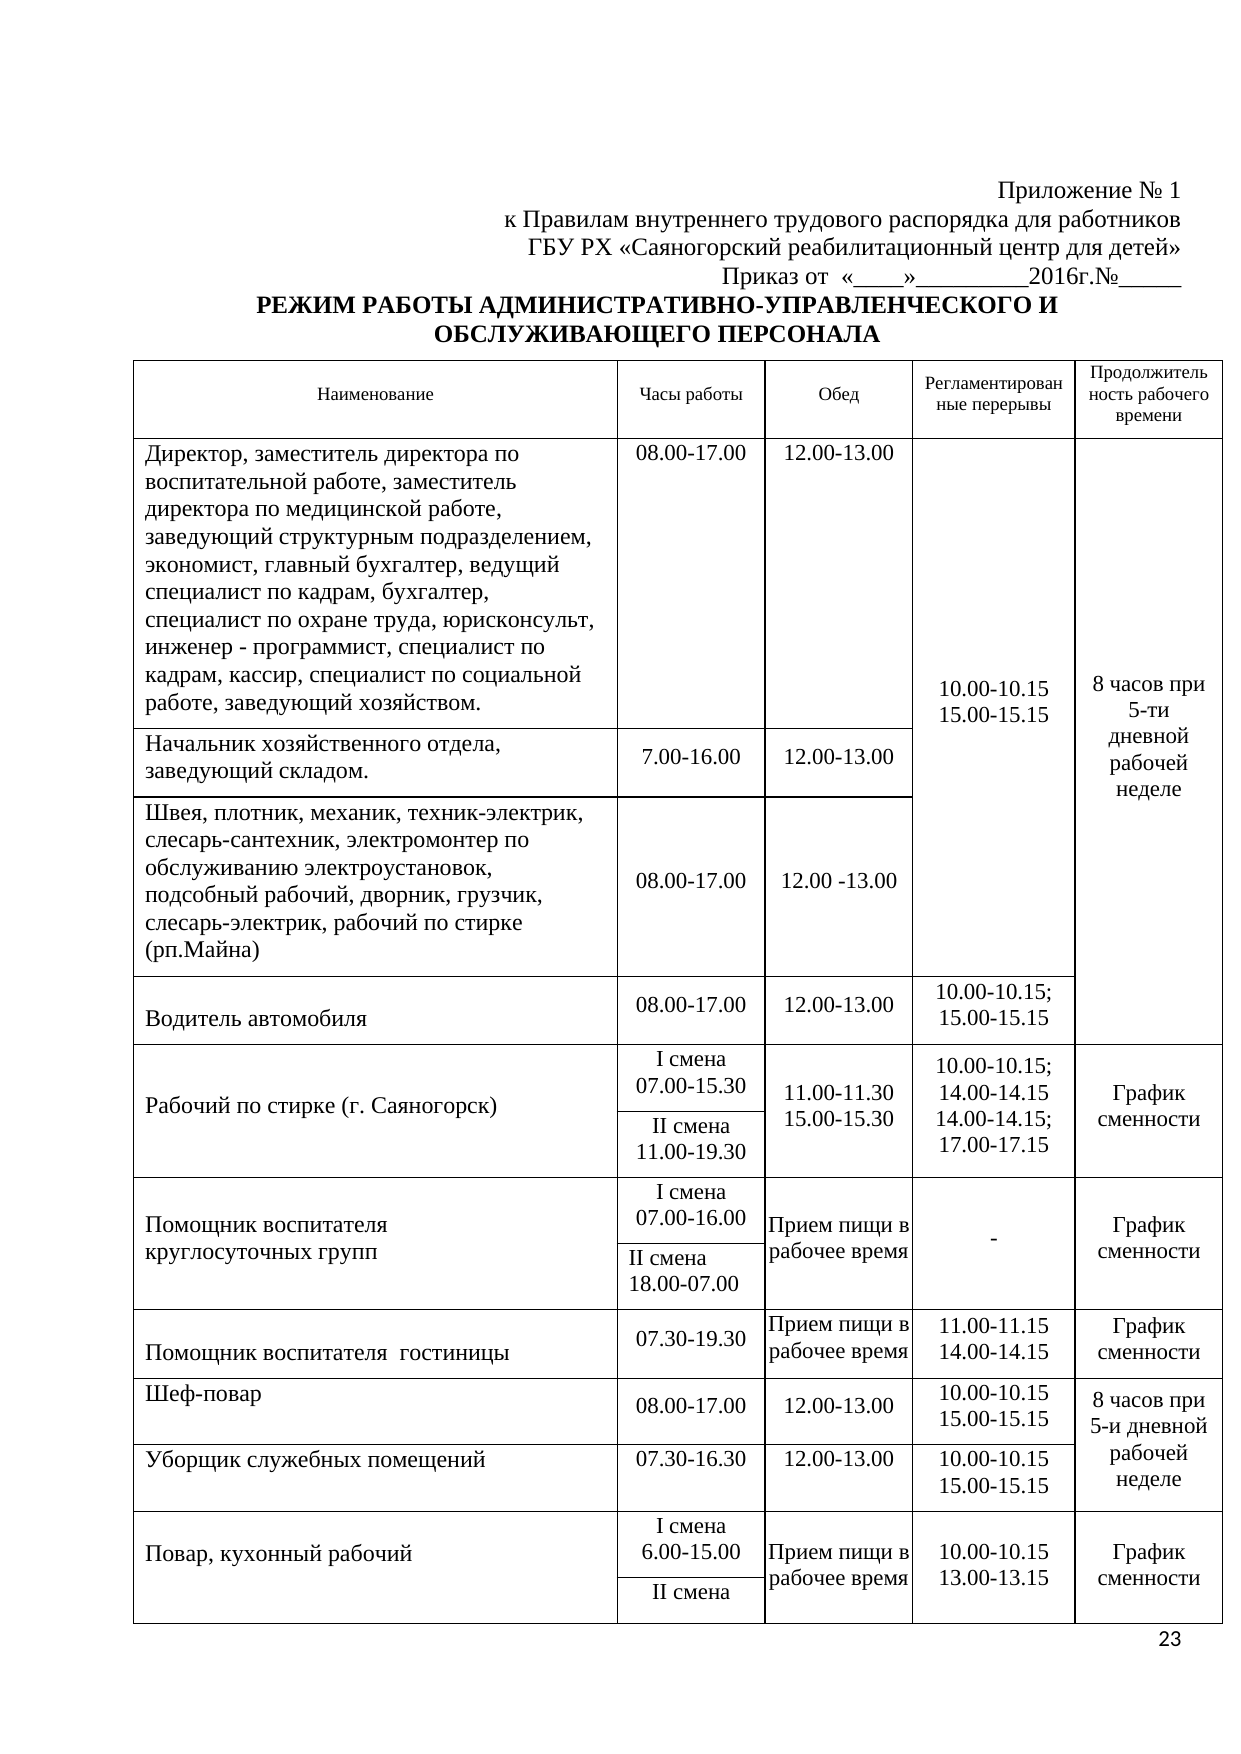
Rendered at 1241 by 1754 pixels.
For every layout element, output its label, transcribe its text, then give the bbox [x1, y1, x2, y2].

table_cell 10.00-10.15; 14.00-14.15 14.00-14.15; 17.00-17.15 [913, 1045, 1074, 1177]
table_cell Помощник воспитателя круглосуточных групп [134, 1178, 617, 1309]
table_cell Помощник воспитателя гостиницы [134, 1310, 617, 1378]
table_cell Прием пищи в рабочее время [766, 1310, 912, 1378]
table_cell 12.00-13.00 [766, 1445, 912, 1511]
text ГБУ РХ «Саяногорский реабилитационный центр для детей» [133, 232, 1181, 261]
table_cell 12.00-13.00 [766, 1379, 912, 1444]
table_cell 12.00-13.00 [766, 439, 912, 728]
text Приложение № 1 [133, 175, 1181, 204]
table_header Продолжительность рабочего времени [1076, 361, 1222, 438]
table_cell Начальник хозяйственного отдела, заведующий складом. [134, 729, 617, 796]
table_cell График сменности [1076, 1512, 1222, 1623]
table_cell 07.30-19.30 [618, 1310, 764, 1378]
table_cell График сменности [1076, 1178, 1222, 1309]
table_cell 12.00 -13.00 [766, 798, 912, 976]
table_cell Швея, плотник, механик, техник-электрик, слесарь-сантехник, электромонтер по обслуживанию электроустановок, подсобный рабочий, дворник, грузчик, слесарь-электрик, рабочий по стирке (рп.Майна) [134, 798, 617, 976]
table_cell 7.00-16.00 [618, 729, 764, 796]
table_cell I смена 6.00-15.00 [618, 1512, 764, 1577]
table_cell 10.00-10.15; 15.00-15.15 [913, 977, 1074, 1044]
table_cell 11.00-11.15 14.00-14.15 [913, 1310, 1074, 1378]
table_cell 8 часов при 5-и дневной рабочей неделе [1076, 1379, 1222, 1511]
table_cell 08.00-17.00 [618, 977, 764, 1044]
table_cell Уборщик служебных помещений [134, 1445, 617, 1511]
table_cell 8 часов при 5-ти дневной рабочей неделе [1076, 439, 1222, 1044]
table_cell - [913, 1178, 1074, 1309]
text к Правилам внутреннего трудового распорядка для работников [133, 204, 1181, 232]
table_cell I смена 07.00-15.30 [618, 1045, 764, 1111]
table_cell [766, 1512, 912, 1623]
text РЕЖИМ РАБОТЫ АДМИНИСТРАТИВНО-УПРАВЛЕНЧЕСКОГО И ОБСЛУЖИВАЮЩЕГО ПЕРСОНАЛА [133, 290, 1181, 347]
table_cell II смена 18.00-07.00 [618, 1244, 764, 1309]
table_cell 10.00-10.15 15.00-15.15 [913, 1445, 1074, 1511]
table_header Регламентированные перерывы [913, 361, 1074, 438]
table_cell 12.00-13.00 [766, 729, 912, 796]
table_cell 08.00-17.00 [618, 798, 764, 976]
table_cell 08.00-17.00 [618, 439, 764, 728]
table_cell 08.00-17.00 [618, 1379, 764, 1444]
table_header Наименование [134, 361, 617, 438]
table_cell 12.00-13.00 [766, 977, 912, 1044]
table_cell График сменности [1076, 1045, 1222, 1177]
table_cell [618, 1578, 764, 1623]
table_cell I смена 07.00-16.00 [618, 1178, 764, 1243]
table_header Часы работы [618, 361, 764, 438]
table_cell Повар, кухонный рабочий [134, 1512, 617, 1623]
table_cell 10.00-10.15 15.00-15.15 [913, 439, 1074, 976]
table_cell Водитель автомобиля [134, 977, 617, 1044]
table_cell 07.30-16.30 [618, 1445, 764, 1511]
table_cell 11.00-11.30 15.00-15.30 [766, 1045, 912, 1177]
text Приказ от «____»_________2016г.№_____ [133, 261, 1181, 290]
table_cell 10.00-10.15 15.00-15.15 [913, 1379, 1074, 1444]
table_cell Рабочий по стирке (г. Саяногорск) [134, 1045, 617, 1177]
table_cell Директор, заместитель директора по воспитательной работе, заместитель директора по медицинской работе, заведующий структурным подразделением, экономист, главный бухгалтер, ведущий специалист по кадрам, бухгалтер, специалист по охране труда, юрисконсульт, инженер - программист, специалист по кадрам, кассир, специалист по социальной работе, заведующий хозяйством. [134, 439, 617, 728]
table_cell Прием пищи в рабочее время [766, 1178, 912, 1309]
table_cell График сменности [1076, 1310, 1222, 1378]
table_cell II смена 11.00-19.30 [618, 1112, 764, 1177]
table_cell Шеф-повар [134, 1379, 617, 1444]
table_cell 10.00-10.15 13.00-13.15 16.00-16.15 [913, 1512, 1074, 1623]
table_header Обед [766, 361, 912, 438]
